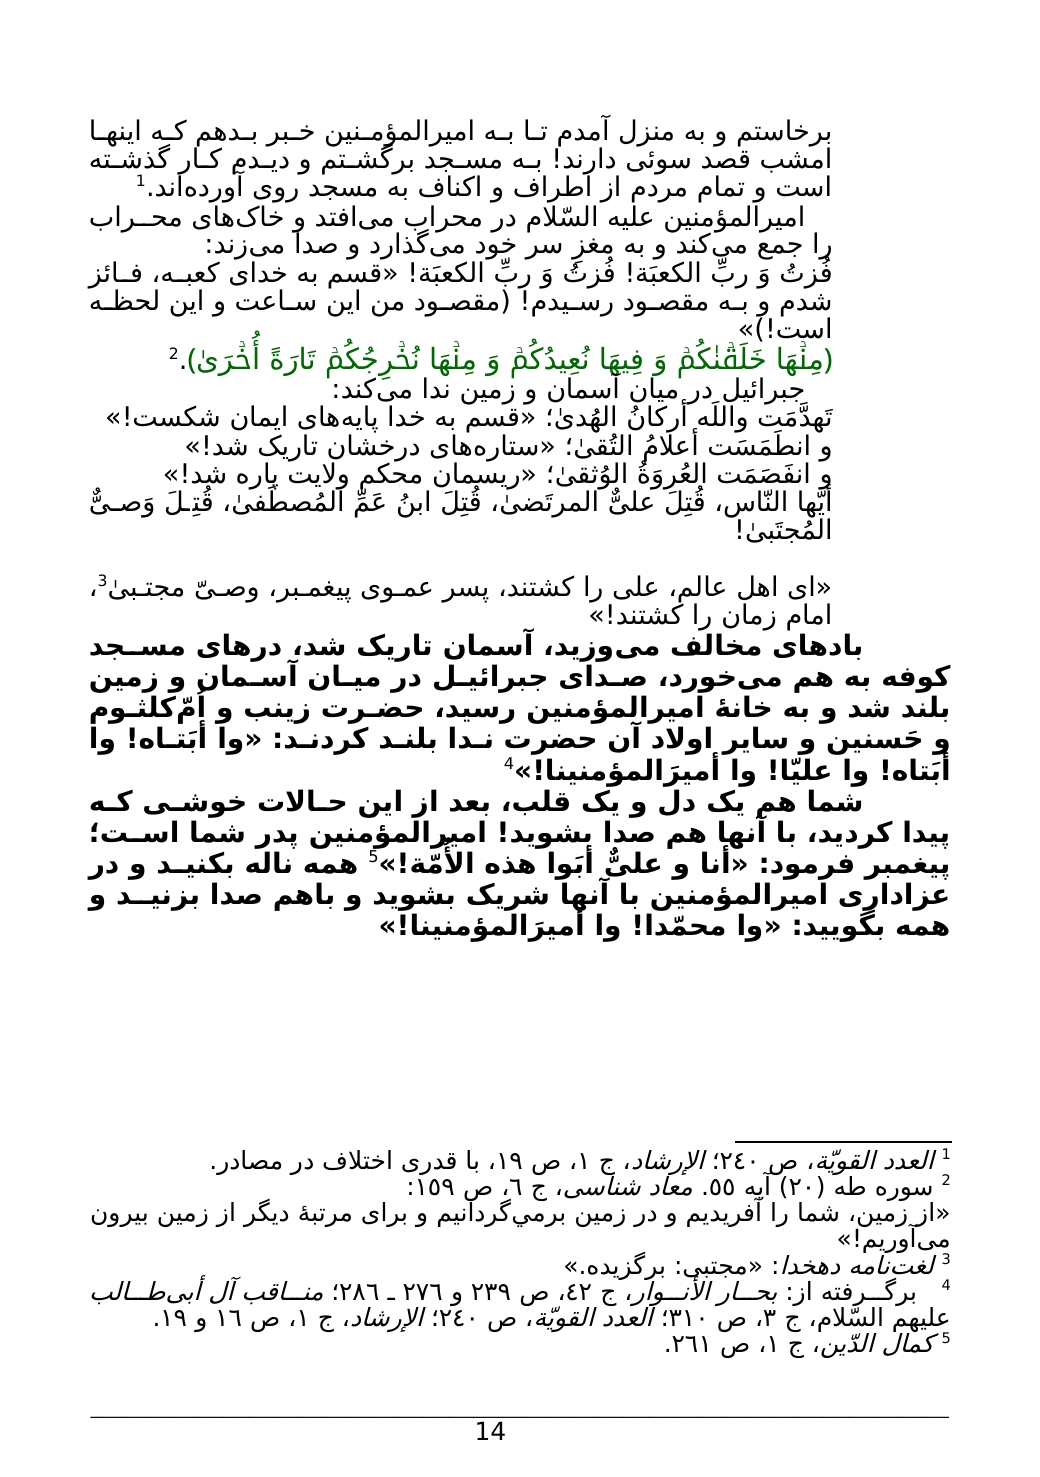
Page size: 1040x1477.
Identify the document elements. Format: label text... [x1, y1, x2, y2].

text تَهدَّمَت واللَه أرکانُ الهُدیٰ؛ «قسم به خدا پایه‌های ایمان شکست!» [89, 404, 833, 432]
text امیرالمؤمنین علیه السّلام در محراب می‌افتد و خاک‌های محراب را جمع می‌کند و به مغزِ سر خود می‌گذارد و صدا می‌زند: [89, 203, 833, 260]
text «ای اهل عالم، علی را کشتند، پسر عموی پیغمبر، وصیّ مجتبیٰ، امام زمان را کشتند!» [89, 574, 833, 631]
text أیّها النّاس، قُتِلَ علیٌّ المرتَضیٰ، قُتِلَ ابنُ عَمِّ المُصطَفیٰ، قُتِلَ وَصیٌّ المُجتَبیٰ! [89, 489, 833, 546]
text و انطَمَسَت أعلامُ التُقیٰ؛ «ستاره‌های درخشان تاریک شد!» [89, 432, 833, 461]
text ﴿مِنۡهَا خَلَقۡنٰكُمۡ وَ فِيهَا نُعِيدُكُمۡ وَ مِنۡهَا نُخۡرِجُكُمۡ تَارَةً أُخۡرَىٰ﴾. [89, 345, 833, 376]
text شما هم یک دل و یک قلب، بعد از این حالات خوشی که پیدا کردید، با آنها هم صدا بشوید! امیرالمؤمنین پدر شما است؛ پیغمبر فرمود: «أنا و علیٌّ أبَوا هذه الأُمّة!» همه ناله بکنید و در عزاداری امیرالمؤمنین با آنها شریک بشوید و باهم صدا بزنید و همه بگویید: «وا محمّدا! وا أمیرَالمؤمنینا!» [89, 787, 951, 942]
text برخاستم و به منزل آمدم تا به امیرالمؤمنین خبر بدهم که اینها امشب قصد سوئی دارند! به مسجد برگشتم و دیدم کار گذشته است و تمام مردم از اطراف و اکناف به مسجد روی آورده‌اند. [89, 118, 833, 203]
text و انفَصَمَت العُروَةُ الوُثقیٰ؛ «ریسمان محکم ولایت پاره شد!» [89, 461, 833, 489]
text جبرائیل در میان آسمان و زمین ندا می‌کند: [89, 376, 833, 404]
text بادهای مخالف می‌وزید، آسمان تاریک شد، درهای مسجد کوفه به هم می‌خورد، صدای جبرائیل در میان آسمان و زمین بلند شد و به خانۀ امیرالمؤمنین رسید، حضرت زینب و اُمّ‌کلثوم و حَسنین و سایر اولاد آن حضرت ندا بلند کردند: «وا أبَتاه! وا أبَتاه! وا علیّا! وا أمیرَالمؤمنینا!» [89, 631, 951, 787]
text فُزتُ وَ ربِّ الکعبَة! فُزتُ وَ ربِّ الکعبَة! «قسم به خدای کعبه، فائز شدم و به مقصود رسیدم! (مقصود من این ساعت و این لحظه است!)» [89, 260, 833, 345]
